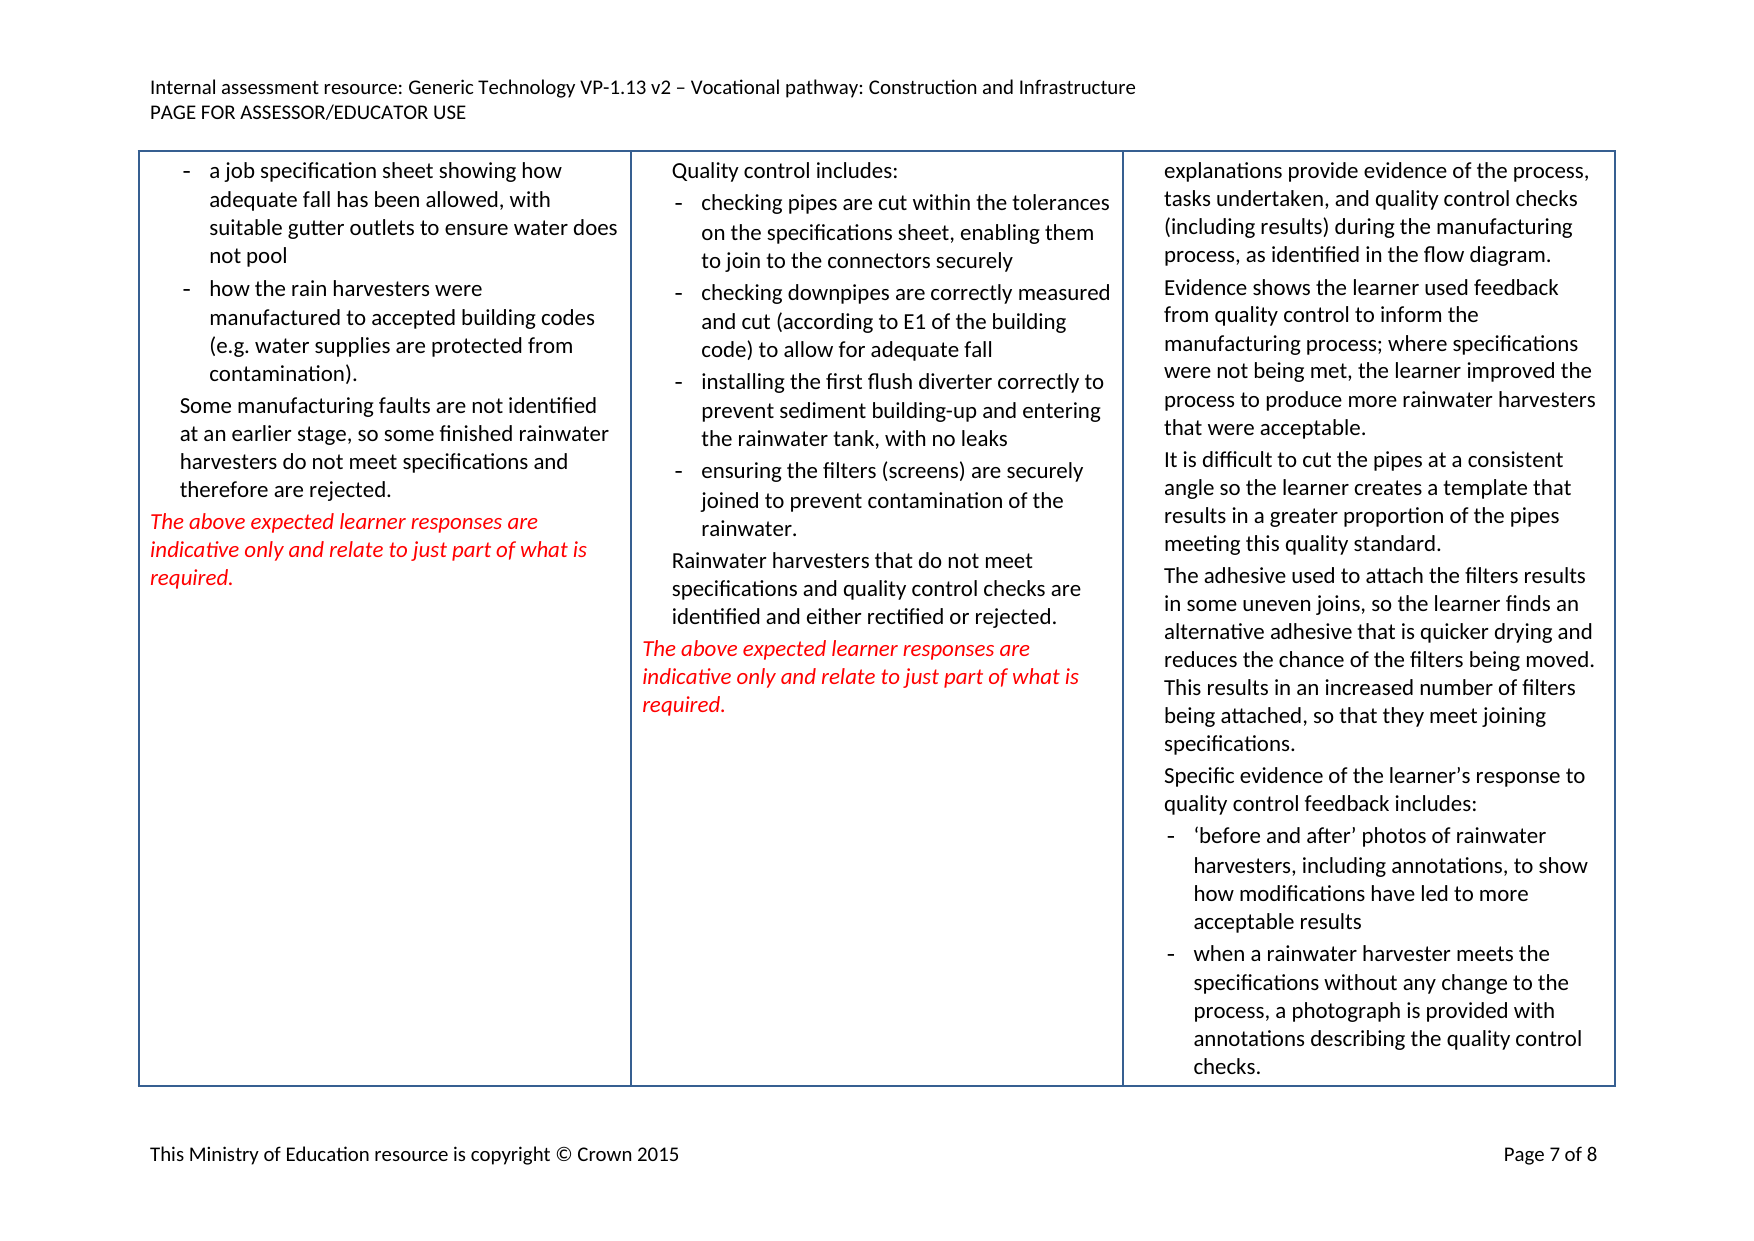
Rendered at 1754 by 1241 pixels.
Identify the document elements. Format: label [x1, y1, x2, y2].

table_cell [140, 152, 630, 1084]
table_cell [1124, 152, 1614, 1084]
table_cell [632, 152, 1122, 1084]
